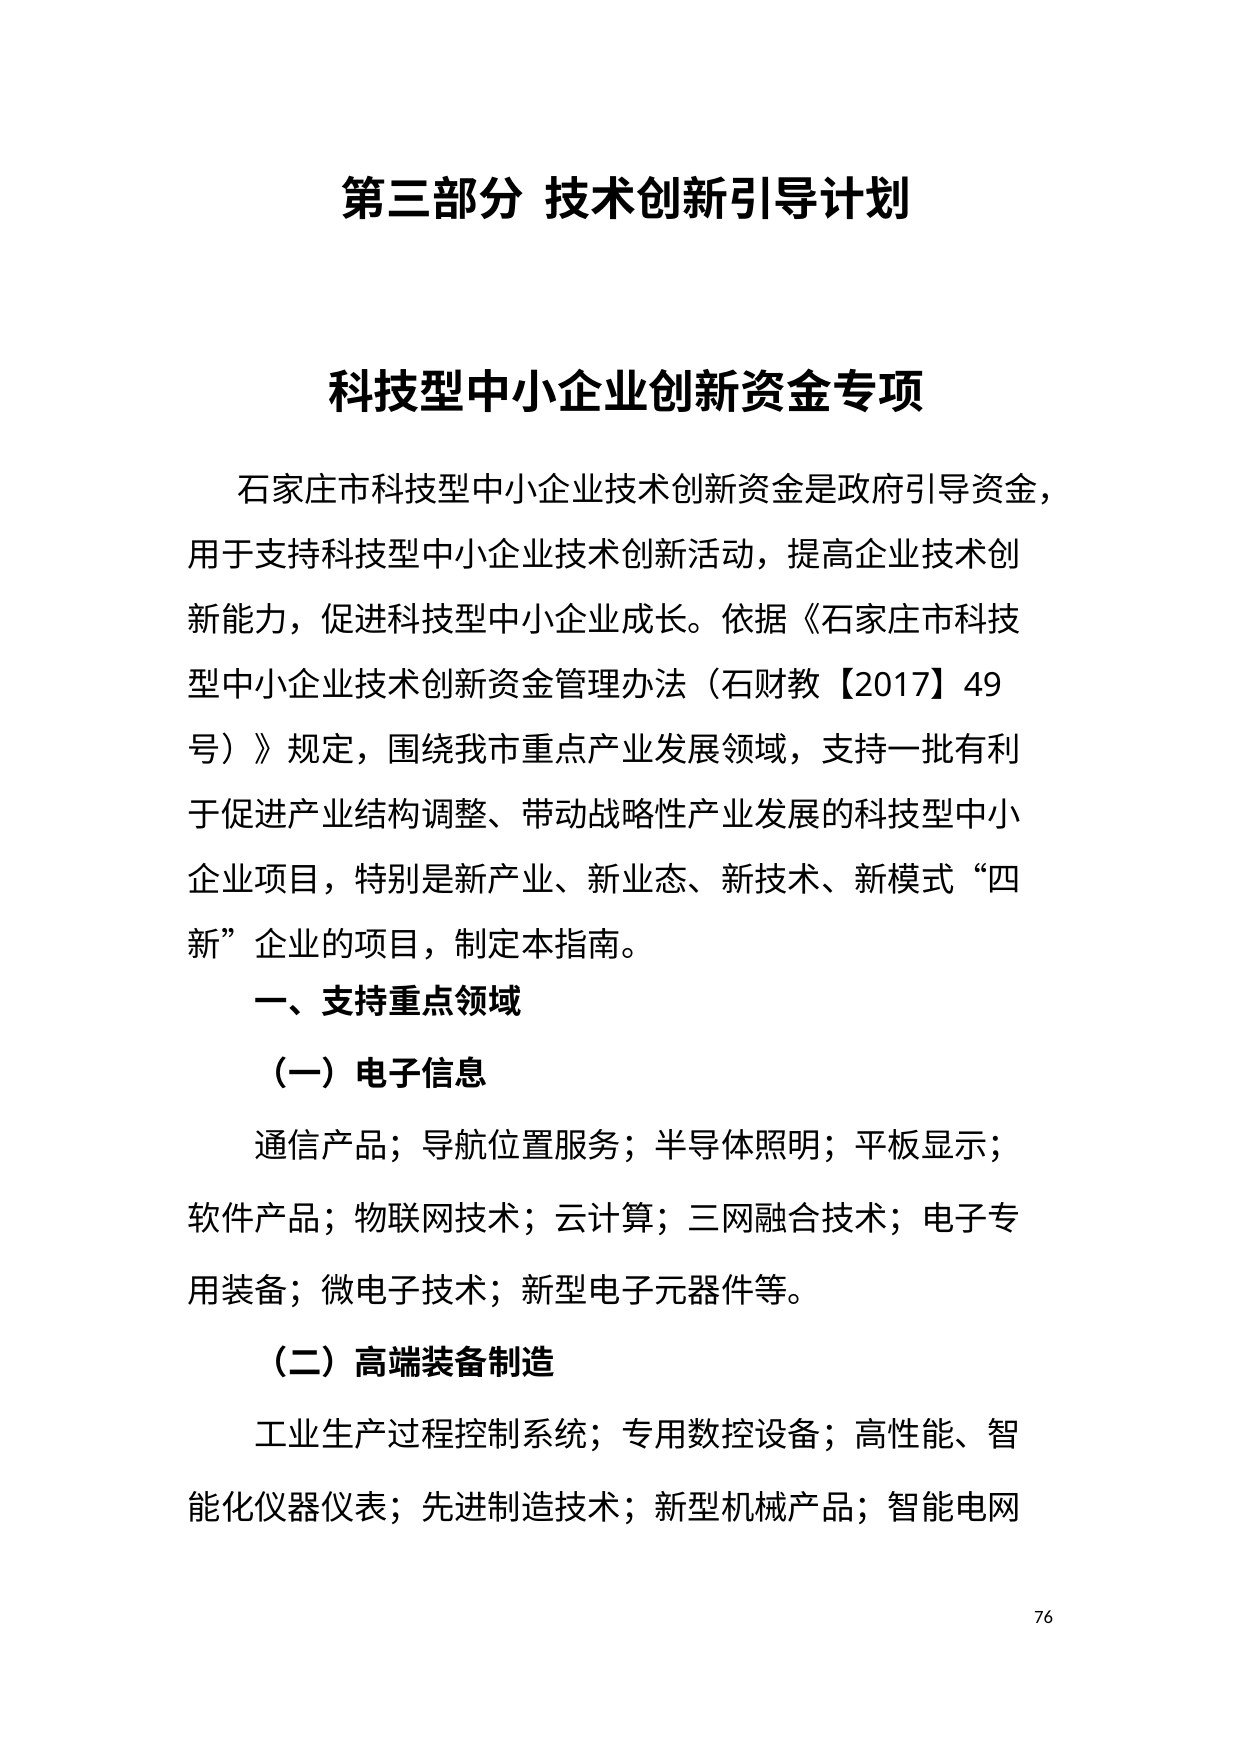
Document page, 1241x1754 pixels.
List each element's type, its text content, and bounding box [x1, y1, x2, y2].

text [187, 1408, 1053, 1529]
text （二）高端装备制造 [187, 1336, 1053, 1384]
text 石家庄市科技型中小企业技术创新资金是政府引导资金，用于支持科技型中小企业技术创新活动，提高企业技术创新能力，促进科技型中小企业成长。依据《石家庄市科技型中小企业技术创新资金管理办法（石财教【2017】49号）》规定，围绕我市重点产业发展领域，支持一批有利于促进产业结构调整、带动战略性产业发展的科技型中小企业项目，特别是新产业、新业态、新技术、新模式“四新”企业的项目，制定本指南。 [187, 454, 1053, 974]
text 通信产品；导航位置服务；半导体照明；平板显示；软件产品；物联网技术；云计算；三网融合技术；电子专用装备；微电子技术；新型电子元器件等。 [187, 1119, 1053, 1312]
text 科技型中小企业创新资金专项 [187, 355, 1053, 421]
text 第三部分 技术创新引导计划 [187, 162, 1053, 228]
text 一、支持重点领域 [187, 974, 1053, 1023]
text （一）电子信息 [187, 1047, 1053, 1095]
